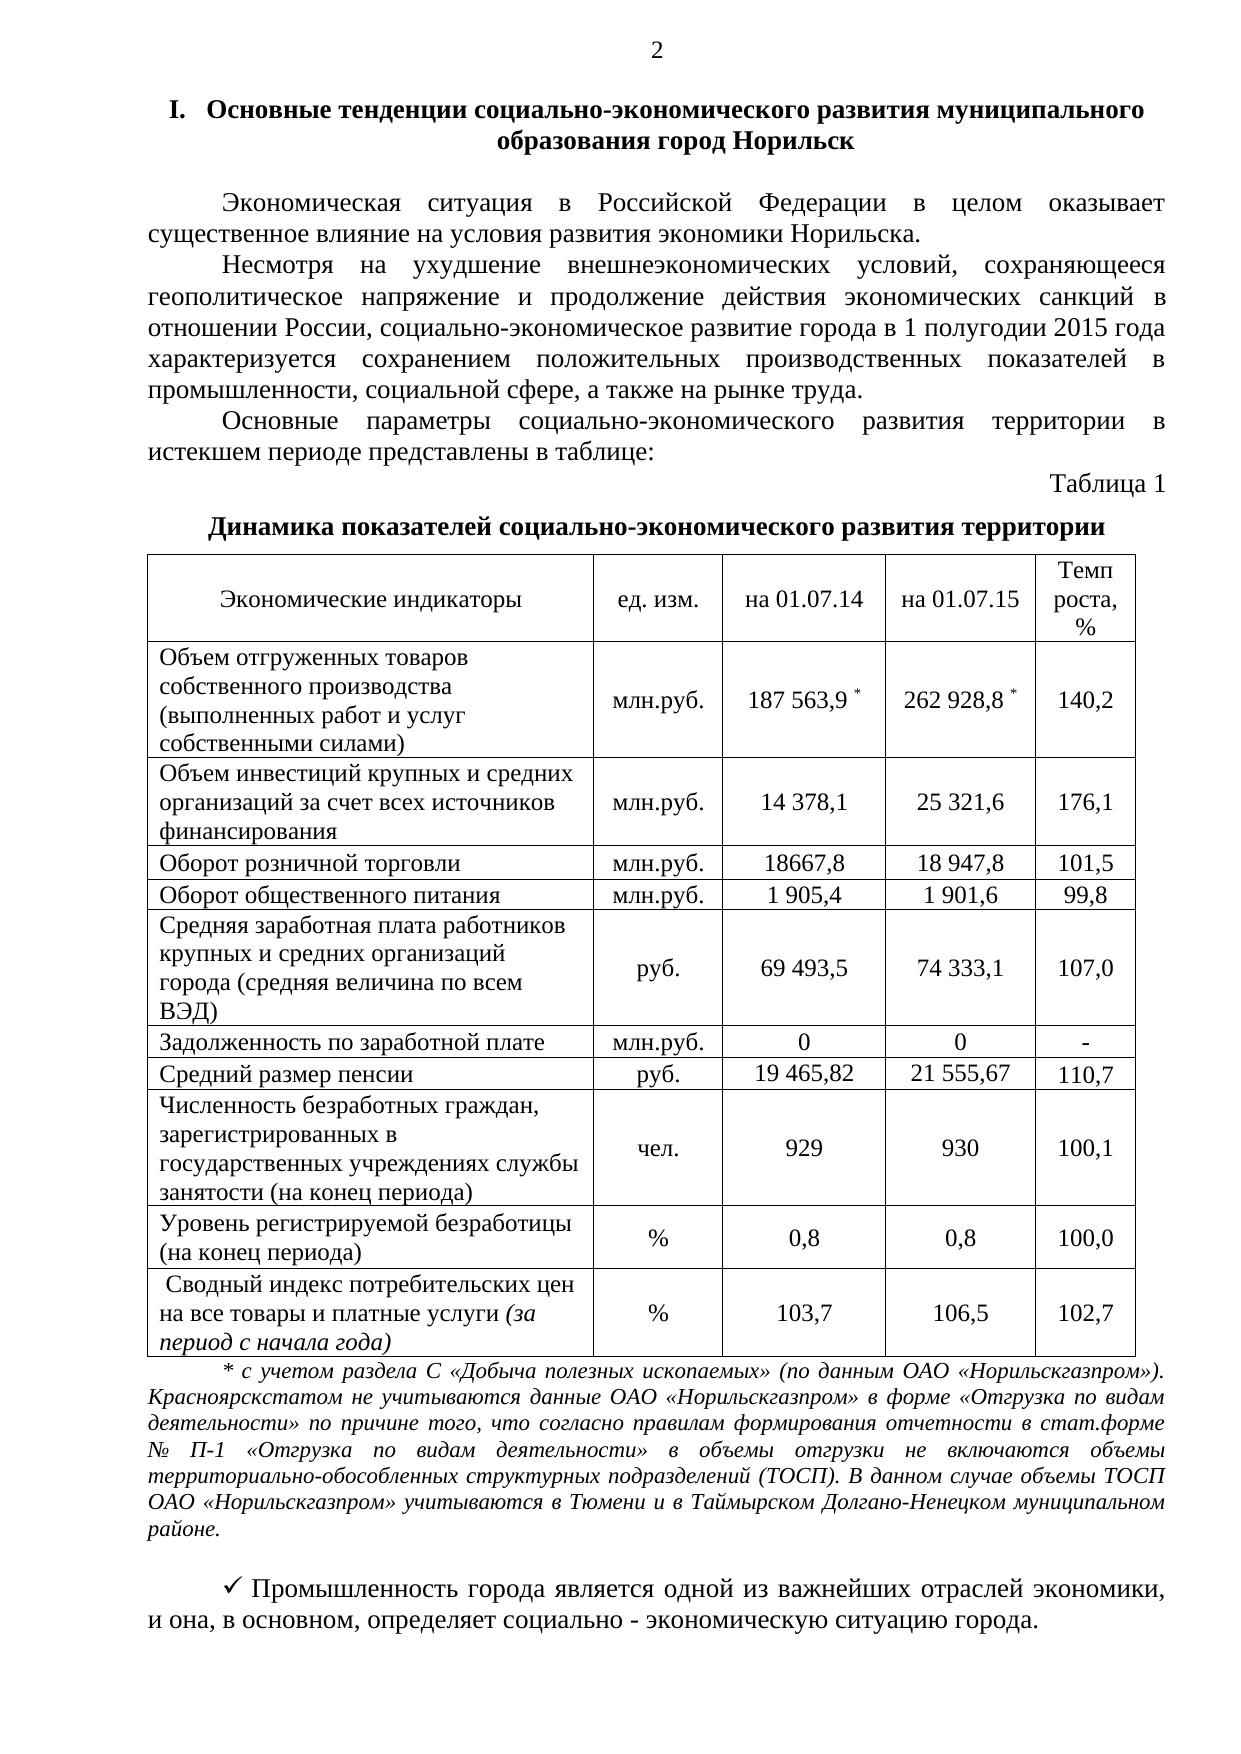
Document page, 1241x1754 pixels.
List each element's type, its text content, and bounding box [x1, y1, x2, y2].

table_cell млн.руб. [594, 880, 722, 909]
table_cell 103,7 [723, 1269, 885, 1356]
table_header ед. изм. [594, 555, 722, 641]
table_cell 25 321,6 [886, 758, 1035, 844]
table_header Темп роста, % [1036, 555, 1135, 641]
table_cell 101,5 [1036, 846, 1135, 879]
table_cell 140,2 [1036, 642, 1135, 757]
table_cell 100,1 [1036, 1090, 1135, 1205]
table_cell Численность безработных граждан, зарегистрированных в государственных учреждениях службы занятости (на конец периода) [148, 1090, 593, 1205]
subtitle Основные тенденции социально-экономического развития муниципального образования город Норильск [148, 93, 1166, 155]
table_cell 929 [723, 1090, 885, 1205]
table_cell Оборот общественного питания [148, 880, 593, 909]
table_cell 18667,8 [723, 846, 885, 879]
text Экономическая ситуация в Российской Федерации в целом оказывает существенное влияние на условия развития экономики Норильска. [148, 186, 1166, 249]
text Несмотря на ухудшение внешнеэкономических условий, сохраняющееся геополитическое напряжение и продолжение действия экономических санкций в отношении России, социально-экономическое развитие города в 1 полугодии 2015 года характеризуется сохранением положительных производственных показателей в промышленности, социальной сфере, а также на рынке труда. [148, 249, 1166, 404]
table_cell 0,8 [886, 1206, 1035, 1268]
table_cell 110,7 [1036, 1058, 1135, 1089]
table_cell 0 [886, 1026, 1035, 1057]
table_cell млн.руб. [594, 758, 722, 844]
table_cell 14 378,1 [723, 758, 885, 844]
text Таблица 1 [148, 467, 1166, 498]
table_cell 102,7 [1036, 1269, 1135, 1356]
table_cell 262 928,8 * [886, 642, 1035, 757]
table_cell Объем инвестиций крупных и средних организаций за счет всех источников финансирования [148, 758, 593, 844]
table_cell - [1036, 1026, 1135, 1057]
table_cell 0 [723, 1026, 885, 1057]
table_cell 107,0 [1036, 910, 1135, 1025]
text Динамика показателей социально-экономического развития территории [148, 510, 1166, 541]
table_cell 1 905,4 [723, 880, 885, 909]
list Промышленность города является одной из важнейших отраслей экономики, и она, в основном, определяет социально - экономическую ситуацию города. [148, 1572, 1166, 1635]
table_cell 99,8 [1036, 880, 1135, 909]
table_cell Уровень регистрируемой безработицы (на конец периода) [148, 1206, 593, 1268]
table_cell Средний размер пенсии [148, 1058, 593, 1089]
table_cell 69 493,5 [723, 910, 885, 1025]
table_cell руб. [594, 1058, 722, 1089]
table_cell Сводный индекс потребительских цен на все товары и платные услуги (за период с начала года) [148, 1269, 593, 1356]
table_cell млн.руб. [594, 642, 722, 757]
table_cell 176,1 [1036, 758, 1135, 844]
table_cell 21 555,67 [886, 1058, 1035, 1089]
table_cell чел. [594, 1090, 722, 1205]
table_cell 18 947,8 [886, 846, 1035, 879]
table_cell 100,0 [1036, 1206, 1135, 1268]
table_cell 0,8 [723, 1206, 885, 1268]
table_header на 01.07.14 [723, 555, 885, 641]
table_cell млн.руб. [594, 846, 722, 879]
table_cell % [594, 1269, 722, 1356]
table_cell Оборот розничной торговли [148, 846, 593, 879]
table_cell млн.руб. [594, 1026, 722, 1057]
table_cell руб. [594, 910, 722, 1025]
table_cell 106,5 [886, 1269, 1035, 1356]
table_cell Задолженность по заработной плате [148, 1026, 593, 1057]
table_header Экономические индикаторы [148, 555, 593, 641]
text * с учетом раздела С «Добыча полезных ископаемых» (по данным ОАО «Норильскгазпром»). Красноярскстатом не учитываются данные ОАО «Норильскгазпром» в форме «Отгрузка по видам деятельности» по причине того, что согласно правилам формирования отчетности в стат.форме № П-1 «Отгрузка по видам деятельности» в объемы отгрузки не включаются объемы территориально-обособленных структурных подразделений (ТОСП). В данном случае объемы ТОСП ОАО «Норильскгазпром» учитываются в Тюмени и в Таймырском Долгано-Ненецком муниципальном районе. [148, 1357, 1166, 1541]
table_cell 1 901,6 [886, 880, 1035, 909]
table_cell 74 333,1 [886, 910, 1035, 1025]
table_cell % [594, 1206, 722, 1268]
table_cell 19 465,82 [723, 1058, 885, 1089]
table_cell 187 563,9 * [723, 642, 885, 757]
text Основные параметры социально-экономического развития территории в истекшем периоде представлены в таблице: [148, 404, 1166, 467]
table_header на 01.07.15 [886, 555, 1035, 641]
table_cell 930 [886, 1090, 1035, 1205]
table_cell Объем отгруженных товаров собственного производства (выполненных работ и услуг собственными силами) [148, 642, 593, 757]
table_cell Средняя заработная плата работников крупных и средних организаций города (средняя величина по всем ВЭД) [148, 910, 593, 1025]
